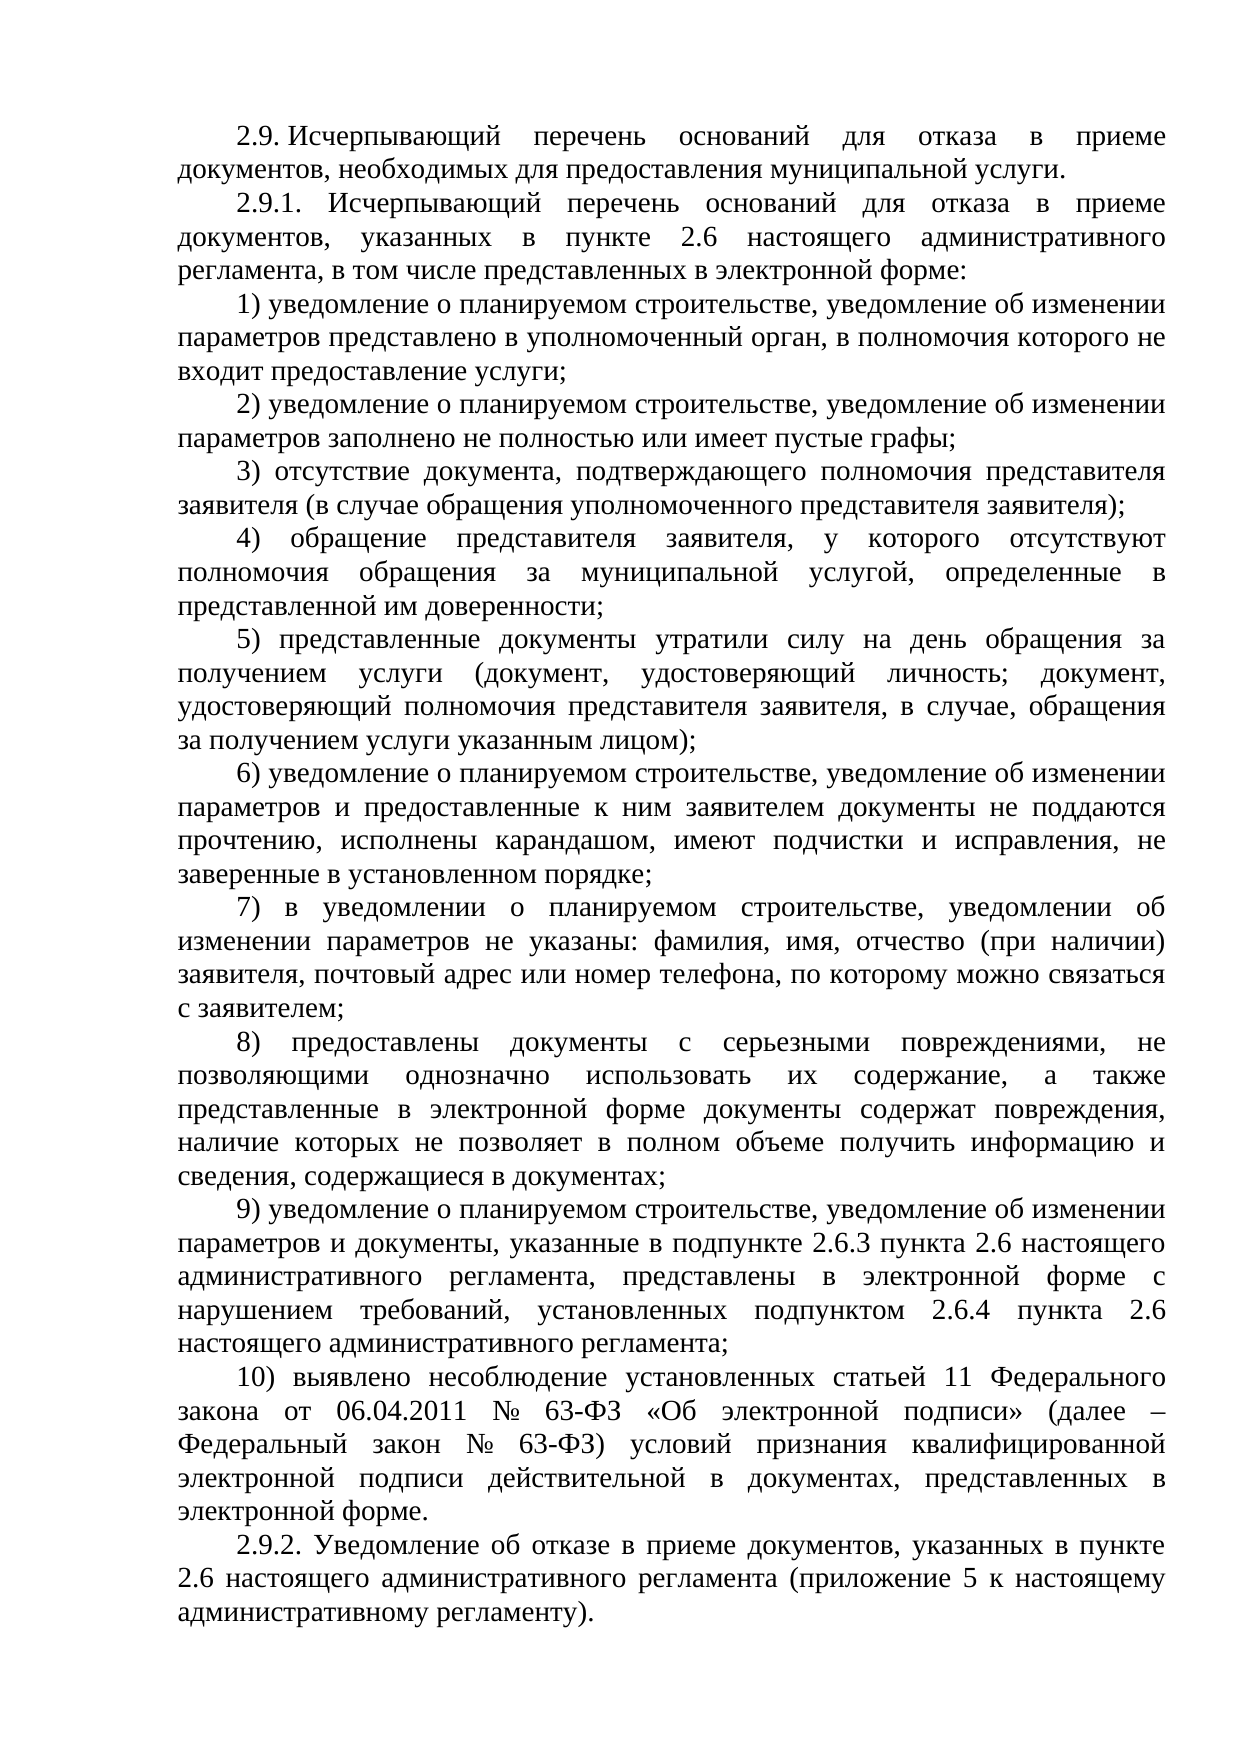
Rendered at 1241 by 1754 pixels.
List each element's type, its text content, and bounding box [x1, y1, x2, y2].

text 2) уведомление о планируемом строительстве, уведомление об изменении параметров заполнено не полностью или имеет пустые графы; [177, 386, 1167, 453]
text 2.9. Исчерпывающий перечень оснований для отказа в приеме документов, необходимых для предоставления муниципальной услуги. [177, 118, 1167, 185]
text 7) в уведомлении о планируемом строительстве, уведомлении об изменении параметров не указаны: фамилия, имя, отчество (при наличии) заявителя, почтовый адрес или номер телефона, по которому можно связаться с заявителем; [177, 889, 1167, 1024]
text 2.9.1. Исчерпывающий перечень оснований для отказа в приеме документов, указанных в пункте 2.6 настоящего административного регламента, в том числе представленных в электронной форме: [177, 185, 1167, 286]
text 4) обращение представителя заявителя, у которого отсутствуют полномочия обращения за муниципальной услугой, определенные в представленной им доверенности; [177, 521, 1167, 621]
text 5) представленные документы утратили силу на день обращения за получением услуги (документ, удостоверяющий личность; документ, удостоверяющий полномочия представителя заявителя, в случае, обращения за получением услуги указанным лицом); [177, 621, 1167, 755]
text 9) уведомление о планируемом строительстве, уведомление об изменении параметров и документы, указанные в подпункте 2.6.3 пункта 2.6 настоящего административного регламента, представлены в электронной форме с нарушением требований, установленных подпунктом 2.6.4 пункта 2.6 настоящего административного регламента; [177, 1191, 1167, 1359]
text 1) уведомление о планируемом строительстве, уведомление об изменении параметров представлено в уполномоченный орган, в полномочия которого не входит предоставление услуги; [177, 286, 1167, 386]
text 6) уведомление о планируемом строительстве, уведомление об изменении параметров и предоставленные к ним заявителем документы не поддаются прочтению, исполнены карандашом, имеют подчистки и исправления, не заверенные в установленном порядке; [177, 755, 1167, 889]
text 2.9.2. Уведомление об отказе в приеме документов, указанных в пункте 2.6 настоящего административного регламента (приложение 5 к настоящему административному регламенту). [177, 1527, 1167, 1627]
text 8) предоставлены документы с серьезными повреждениями, не позволяющими однозначно использовать их содержание, а также представленные в электронной форме документы содержат повреждения, наличие которых не позволяет в полном объеме получить информацию и сведения, содержащиеся в документах; [177, 1024, 1167, 1191]
text 10) выявлено несоблюдение установленных статьей 11 Федерального закона от 06.04.2011 № 63-ФЗ «Об электронной подписи» (далее – Федеральный закон № 63-ФЗ) условий признания квалифицированной электронной подписи действительной в документах, представленных в электронной форме. [177, 1359, 1167, 1527]
text 3) отсутствие документа, подтверждающего полномочия представителя заявителя (в случае обращения уполномоченного представителя заявителя); [177, 453, 1167, 521]
